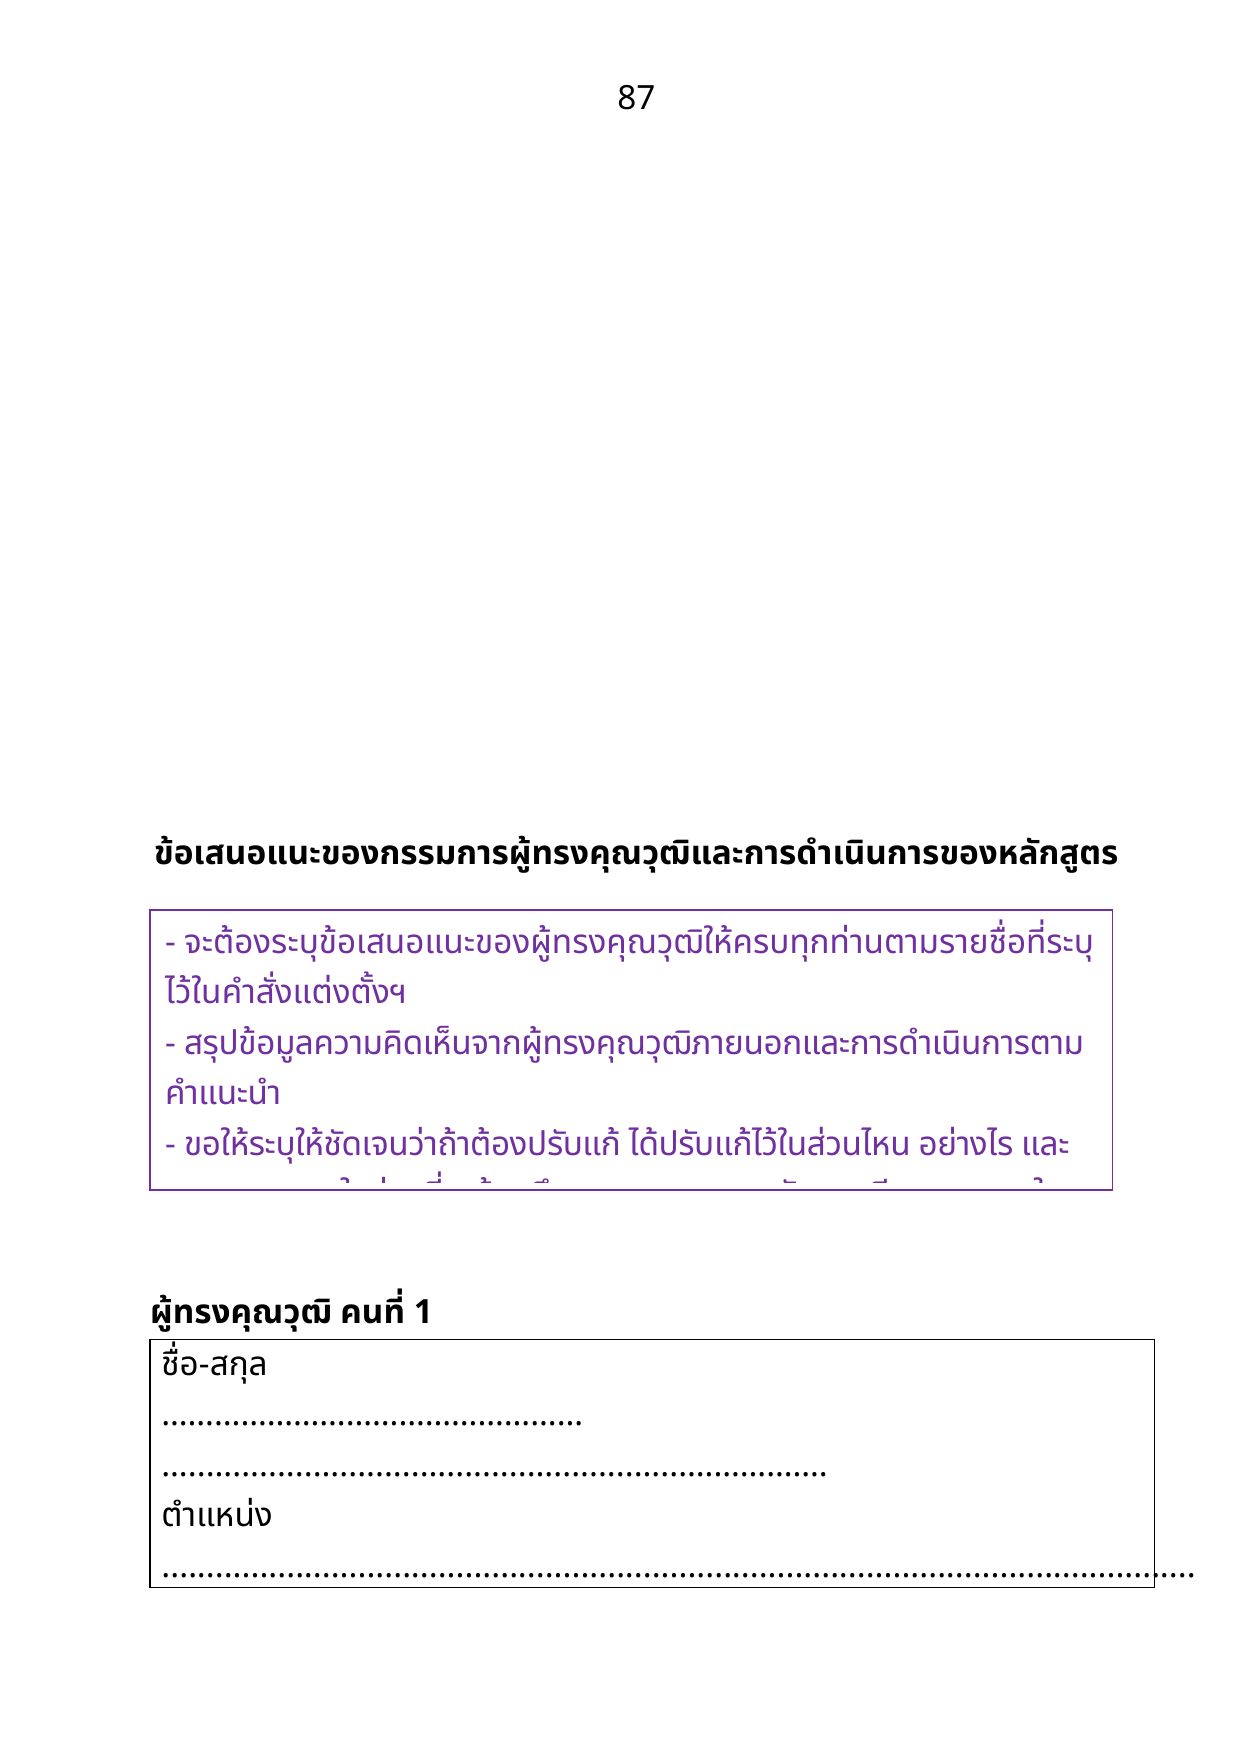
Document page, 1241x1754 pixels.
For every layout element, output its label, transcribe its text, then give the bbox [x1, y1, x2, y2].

text ข้อเสนอแนะของกรรมการผู้ทรงคุณวุฒิและการดำเนินการของหลักสูตร [150, 829, 1122, 879]
text ผู้ทรงคุณวุฒิ คนที่ 1 [150, 1288, 1122, 1339]
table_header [151, 1340, 1154, 1587]
